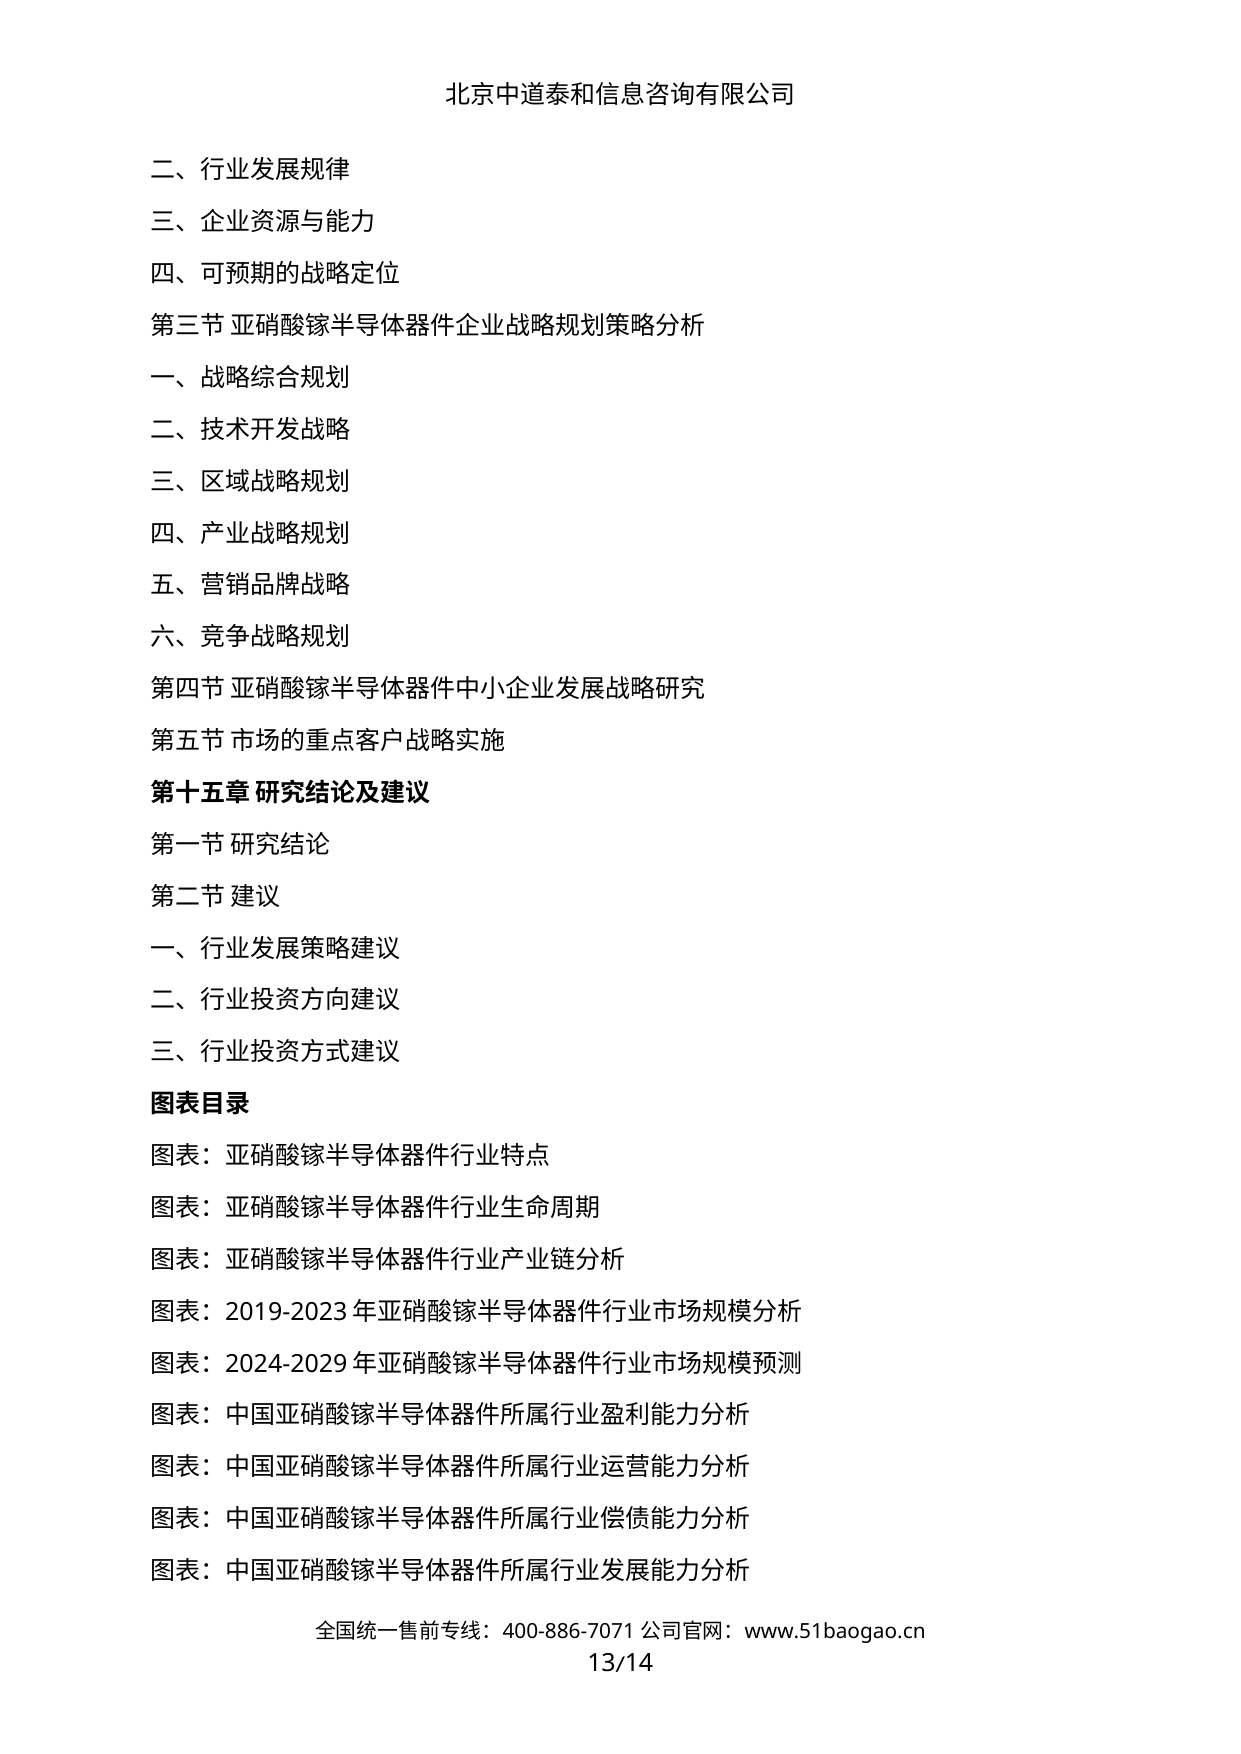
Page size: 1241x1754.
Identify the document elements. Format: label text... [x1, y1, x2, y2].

text 第二节 建议 [150, 876, 1090, 912]
text 六、竞争战略规划 [150, 617, 1090, 653]
text 第五节 市场的重点客户战略实施 [150, 721, 1090, 757]
text 二、技术开发战略 [150, 409, 1090, 446]
text 图表目录 [150, 1084, 1090, 1120]
text 图表：中国亚硝酸镓半导体器件所属行业发展能力分析 [150, 1551, 1090, 1587]
text 二、行业投资方向建议 [150, 980, 1090, 1016]
text 图表：亚硝酸镓半导体器件行业特点 [150, 1136, 1090, 1172]
text 一、战略综合规划 [150, 357, 1090, 394]
text 二、行业发展规律 [150, 150, 1090, 186]
text 四、产业战略规划 [150, 513, 1090, 549]
text 一、行业发展策略建议 [150, 928, 1090, 964]
text 图表：2024-2029年亚硝酸镓半导体器件行业市场规模预测 [150, 1343, 1090, 1379]
text 图表：中国亚硝酸镓半导体器件所属行业偿债能力分析 [150, 1499, 1090, 1535]
text 第一节 研究结论 [150, 824, 1090, 861]
text 第四节 亚硝酸镓半导体器件中小企业发展战略研究 [150, 669, 1090, 705]
text 第三节 亚硝酸镓半导体器件企业战略规划策略分析 [150, 306, 1090, 342]
text 图表：中国亚硝酸镓半导体器件所属行业盈利能力分析 [150, 1395, 1090, 1431]
text 三、行业投资方式建议 [150, 1032, 1090, 1068]
text 图表：亚硝酸镓半导体器件行业产业链分析 [150, 1239, 1090, 1276]
text 第十五章 研究结论及建议 [150, 772, 1090, 809]
text 四、可预期的战略定位 [150, 254, 1090, 290]
text 三、区域战略规划 [150, 461, 1090, 497]
text 三、企业资源与能力 [150, 202, 1090, 238]
text 图表：亚硝酸镓半导体器件行业生命周期 [150, 1187, 1090, 1224]
text 图表：中国亚硝酸镓半导体器件所属行业运营能力分析 [150, 1447, 1090, 1483]
text 图表：2019-2023年亚硝酸镓半导体器件行业市场规模分析 [150, 1291, 1090, 1327]
text 五、营销品牌战略 [150, 565, 1090, 601]
